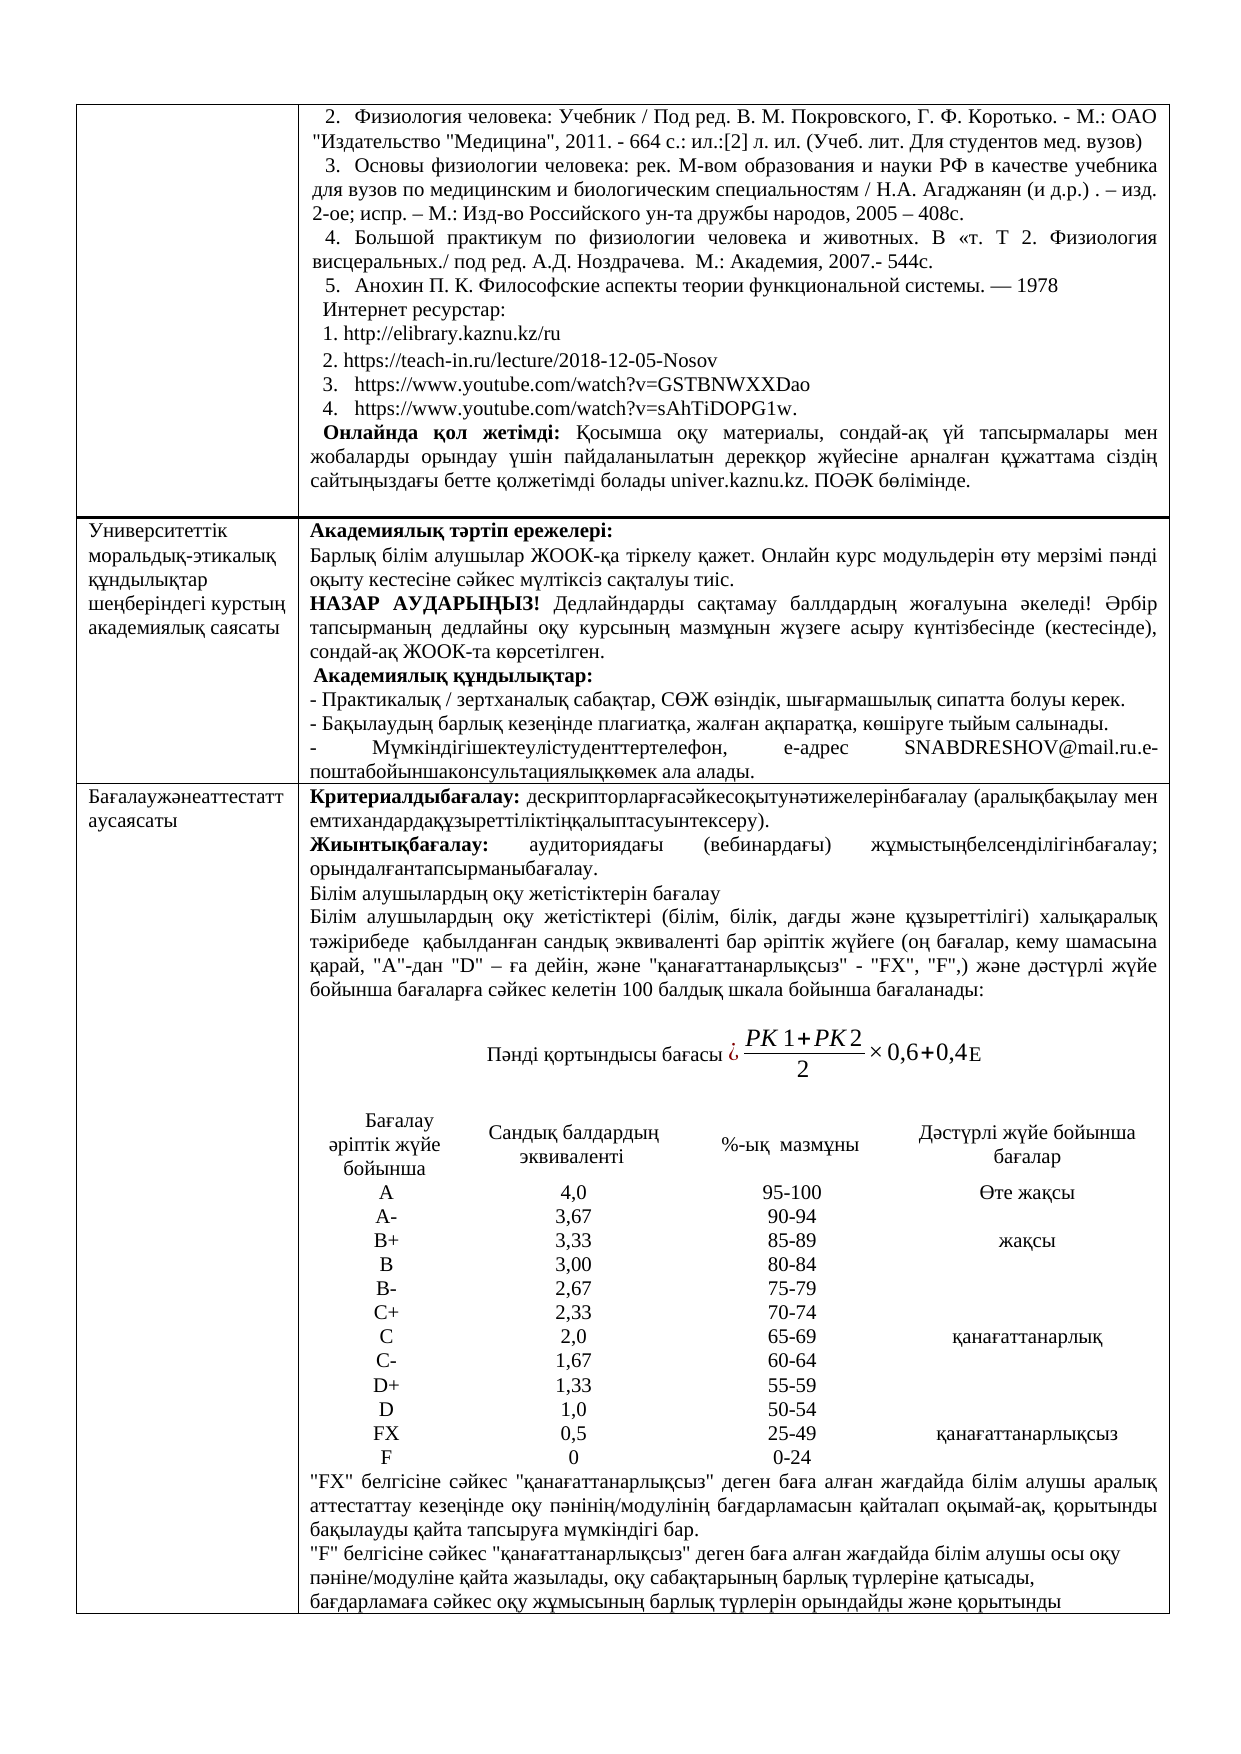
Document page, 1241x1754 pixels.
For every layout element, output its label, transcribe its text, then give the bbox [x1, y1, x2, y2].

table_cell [77, 105, 298, 516]
table_header Академиялық тәртіп ережелері: Барлық білім алушылар ЖООК-қа тіркелу қажет. Онлайн курс модульдерін өту мерзімі пәнді оқыту кестесіне сәйкес мүлтіксіз сақталуы тиіс. НАЗАР АУДАРЫҢЫЗ! Дедлайндарды сақтамау баллдардың жоғалуына әкеледі! Әрбір тапсырманың дедлайны оқу курсының мазмұнын жүзеге асыру күнтізбесінде (кестесінде), сондай-ақ ЖООК-та көрсетілген. Академиялық құндылықтар: - Практикалық / зертханалық сабақтар, СӨЖ өзіндік, шығармашылық сипатта болуы керек. - Бақылаудың барлық кезеңінде плагиатқа, жалған ақпаратқа, көшіруге тыйым салынады. - Мүмкіндігішектеулістуденттертелефон, е-адреc SNABDRESHOV@mail.ru.е-поштабойыншаконсультациялықкөмек ала алады. [299, 519, 1169, 783]
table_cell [77, 784, 298, 1613]
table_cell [299, 105, 1169, 516]
table_header Университеттік моральдық-этикалық құндылықтар шеңберіндегі курстың академиялық саясаты [77, 519, 298, 783]
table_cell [299, 784, 1169, 1613]
